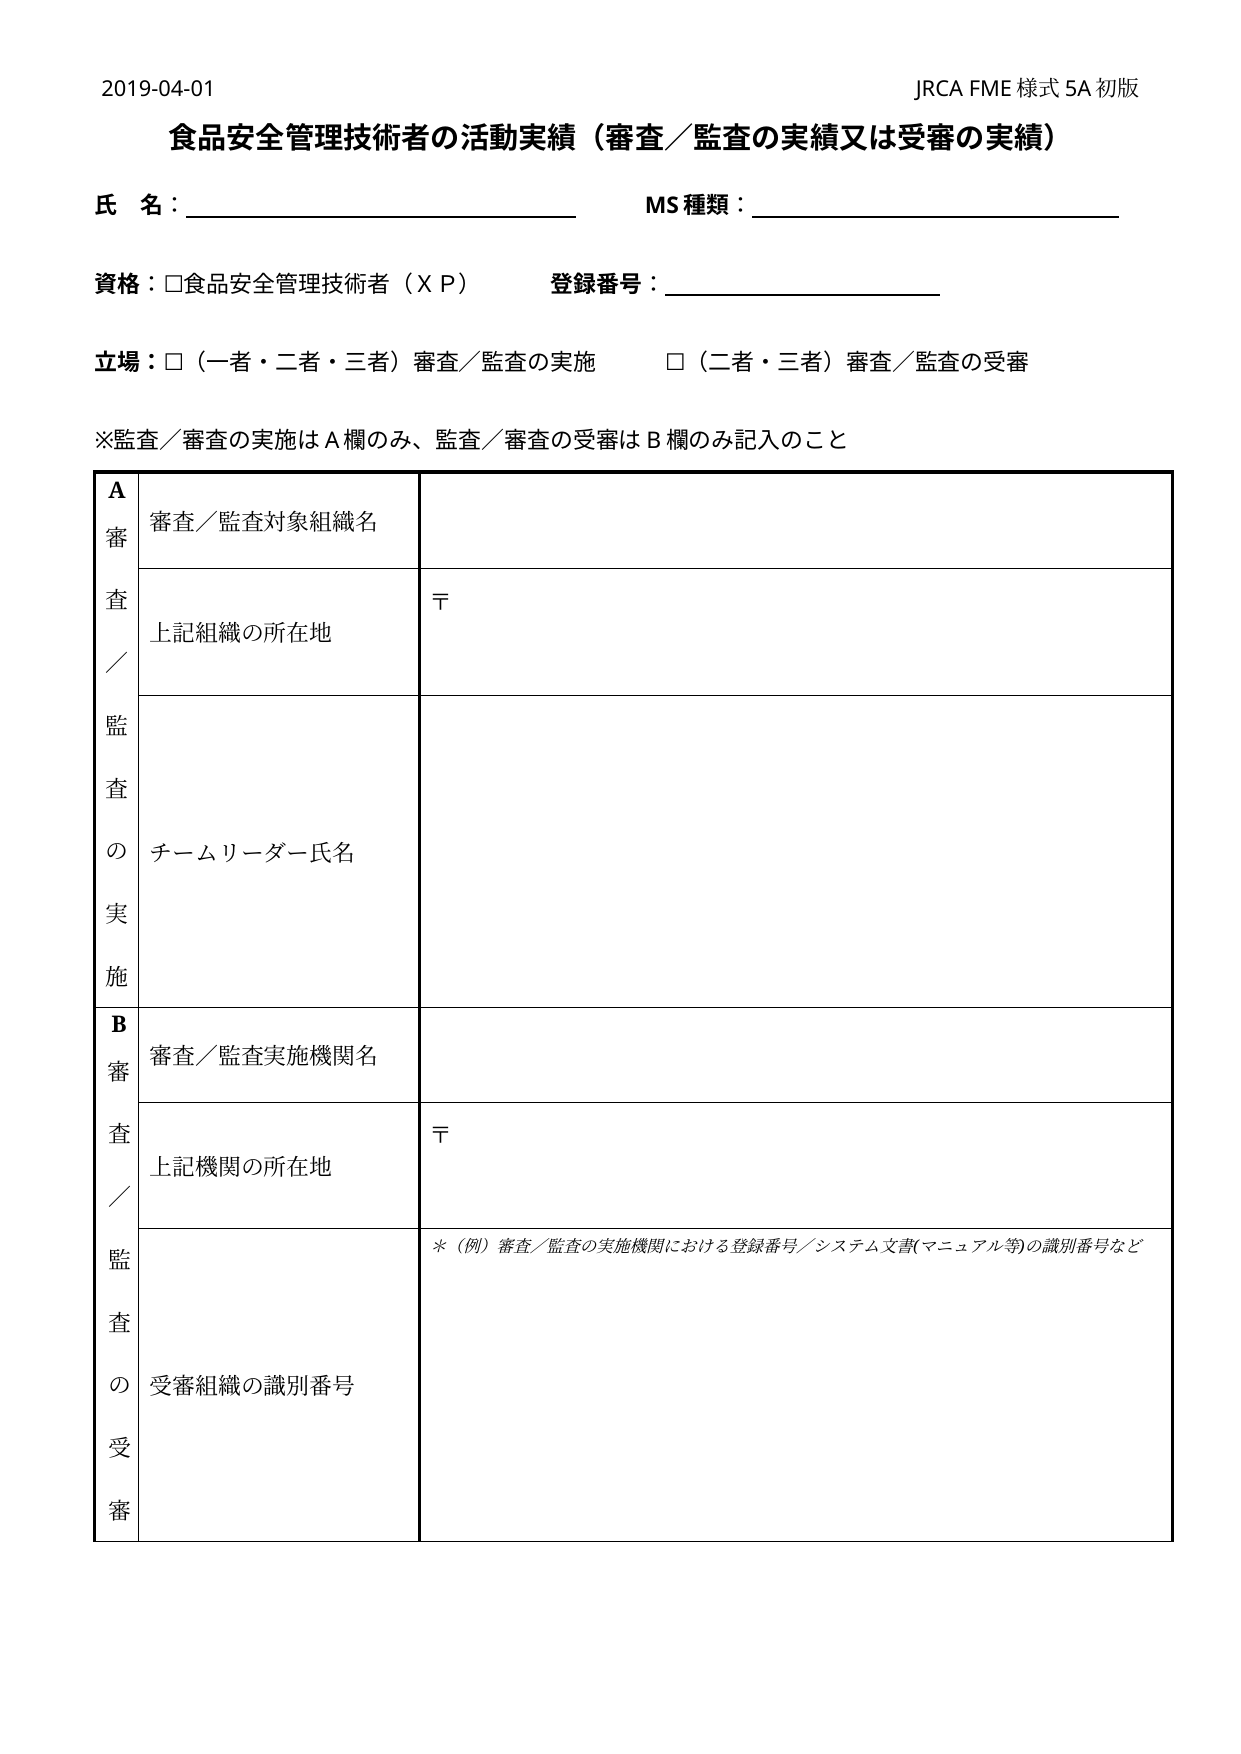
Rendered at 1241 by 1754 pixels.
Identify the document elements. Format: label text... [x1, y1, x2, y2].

table_cell B 審査／監査の受審 [96, 1008, 138, 1541]
table_cell [421, 1008, 1171, 1102]
text 食品安全管理技術者の活動実績（審査／監査の実績又は受審の実績） [94, 115, 1146, 157]
table_cell 上記組織の所在地 [139, 569, 418, 694]
table_header A 審査／監査の実施 [96, 474, 138, 1007]
table_header [421, 474, 1171, 568]
table_cell 受審組織の識別番号 [139, 1229, 418, 1541]
text 資格：食品安全管理技術者（ＸＰ） 登録番号： [94, 251, 1146, 314]
text 氏 名： MS種類： [94, 173, 1146, 235]
table_cell 〒 [421, 1103, 1171, 1228]
text ※監査／審査の実施はA欄のみ、監査／審査の受審はB欄のみ記入のこと [94, 408, 1146, 470]
table_cell 審査／監査実施機関名 [139, 1008, 418, 1102]
text 立場：（一者・二者・三者）審査／監査の実施 （二者・三者）審査／監査の受審 [94, 329, 1146, 392]
table_cell 〒 [421, 569, 1171, 694]
table_cell [421, 696, 1171, 1007]
table_cell ＊（例）審査／監査の実施機関における登録番号／システム文書(マニュアル等)の識別番号など [421, 1229, 1171, 1541]
table_cell チームリーダー氏名 [139, 696, 418, 1007]
table_cell 上記機関の所在地 [139, 1103, 418, 1228]
table_header 審査／監査対象組織名 [139, 474, 418, 568]
